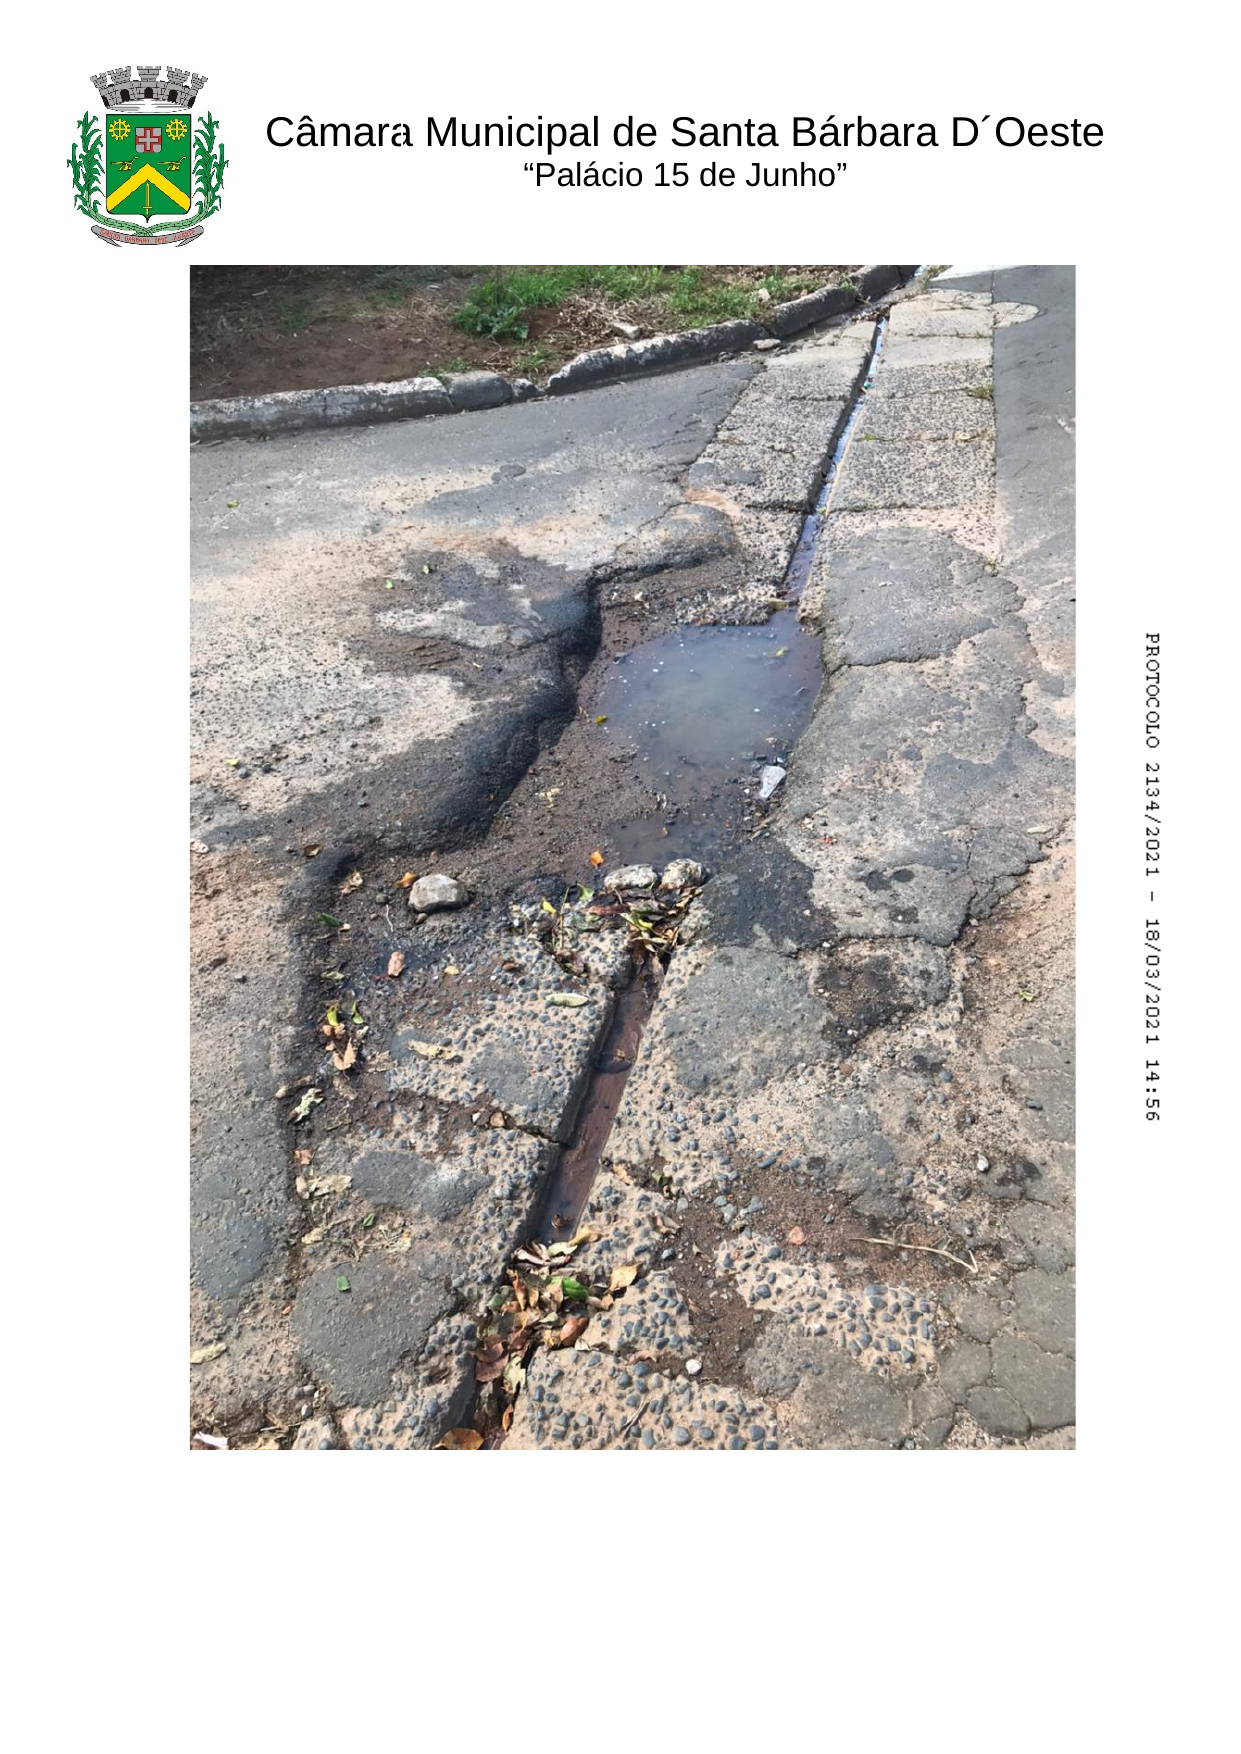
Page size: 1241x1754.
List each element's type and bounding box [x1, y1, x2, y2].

picture [66, 66, 235, 254]
picture [1120, 629, 1183, 1125]
picture [189, 265, 1076, 1450]
